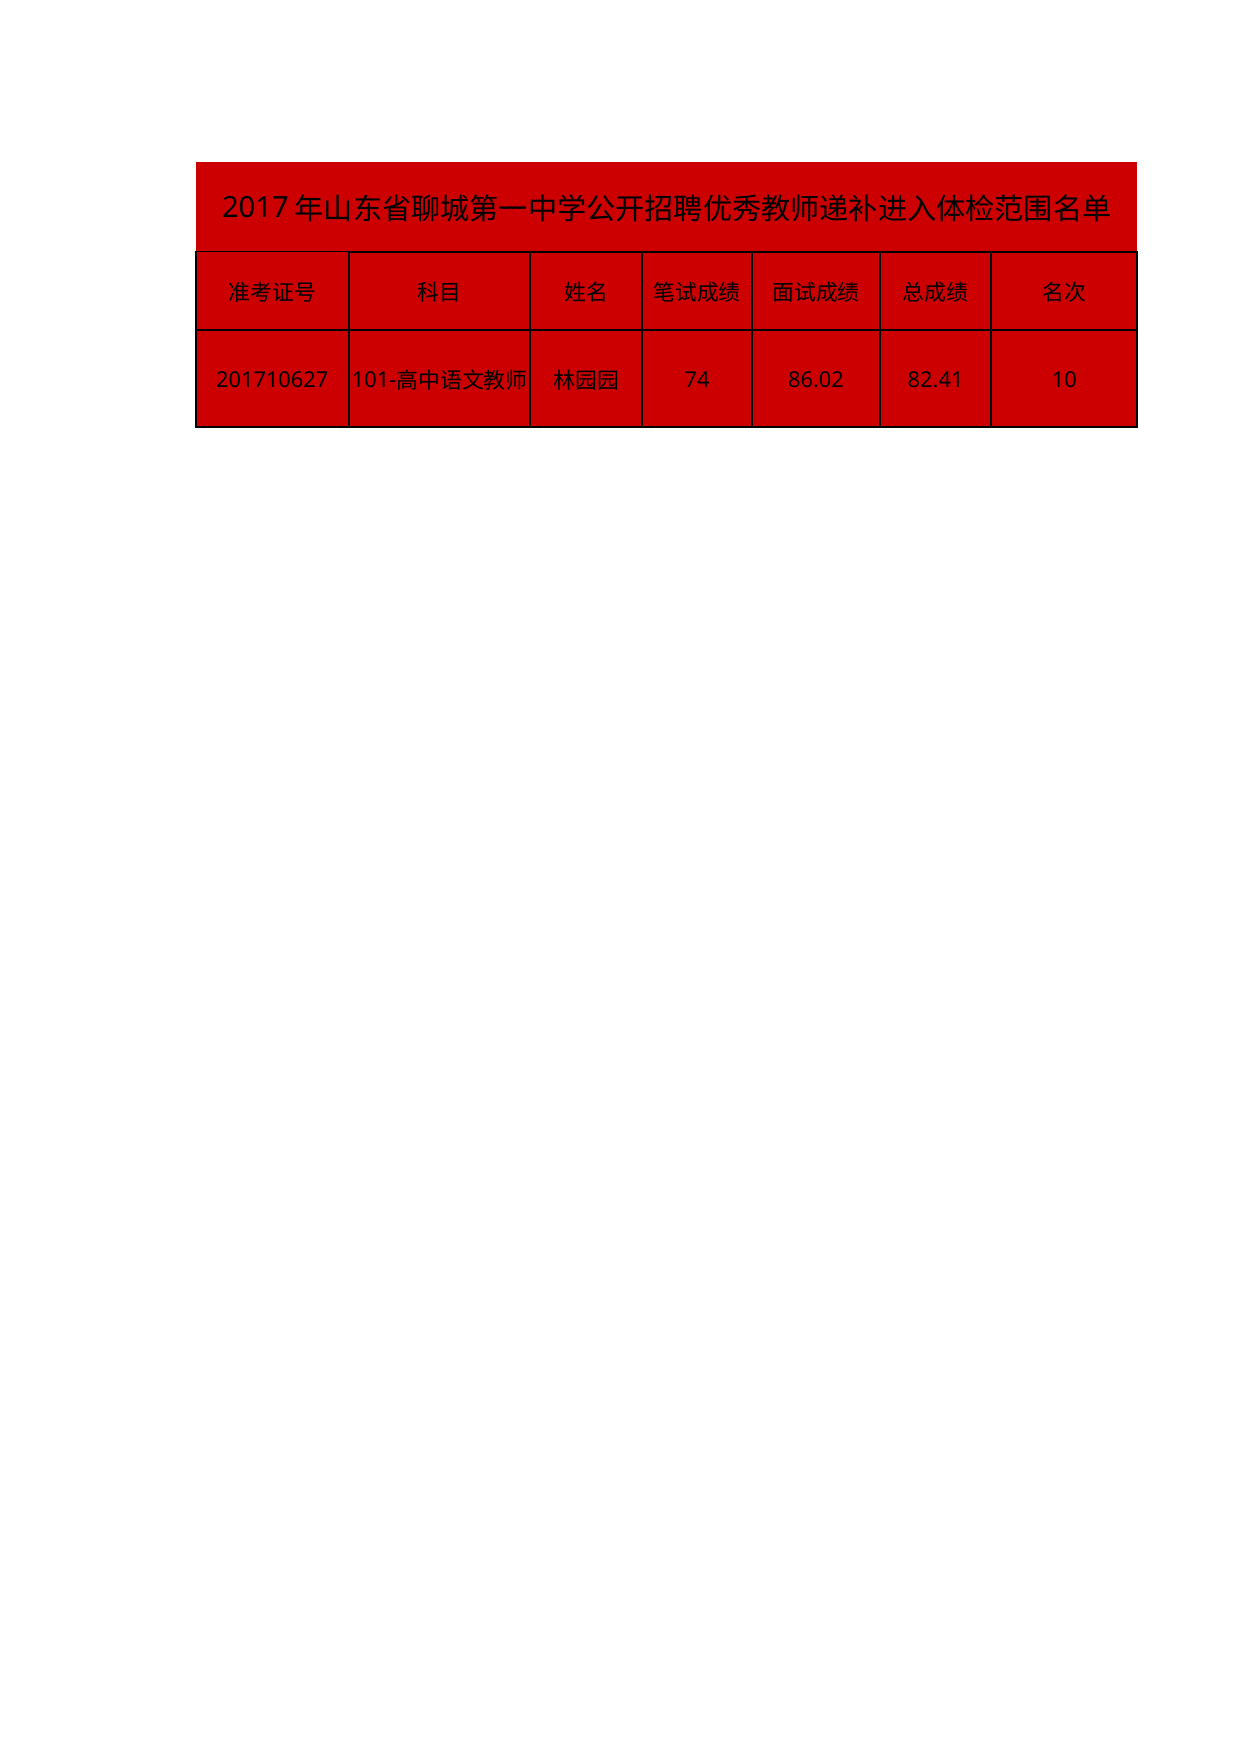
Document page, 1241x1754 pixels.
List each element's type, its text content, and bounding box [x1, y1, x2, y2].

table_cell 林园园 [531, 331, 641, 426]
table_cell 总成绩 [881, 253, 990, 329]
table_cell 名次 [992, 253, 1136, 329]
table_cell 准考证号 [197, 252, 348, 329]
table_cell 201710627 [197, 331, 348, 426]
table_header 2017年山东省聊城第一中学公开招聘优秀教师递补进入体检范围名单 [196, 162, 1137, 251]
table_cell 姓名 [531, 253, 641, 329]
table_cell 10 [992, 331, 1136, 426]
table_cell 82.41 [881, 331, 990, 426]
table_cell 101-高中语文教师 [350, 331, 529, 426]
table_cell 笔试成绩 [643, 253, 751, 329]
table_cell 面试成绩 [753, 253, 879, 329]
table_cell 科目 [350, 253, 529, 329]
table_cell 74 [643, 331, 751, 426]
table_cell 86.02 [753, 331, 879, 426]
